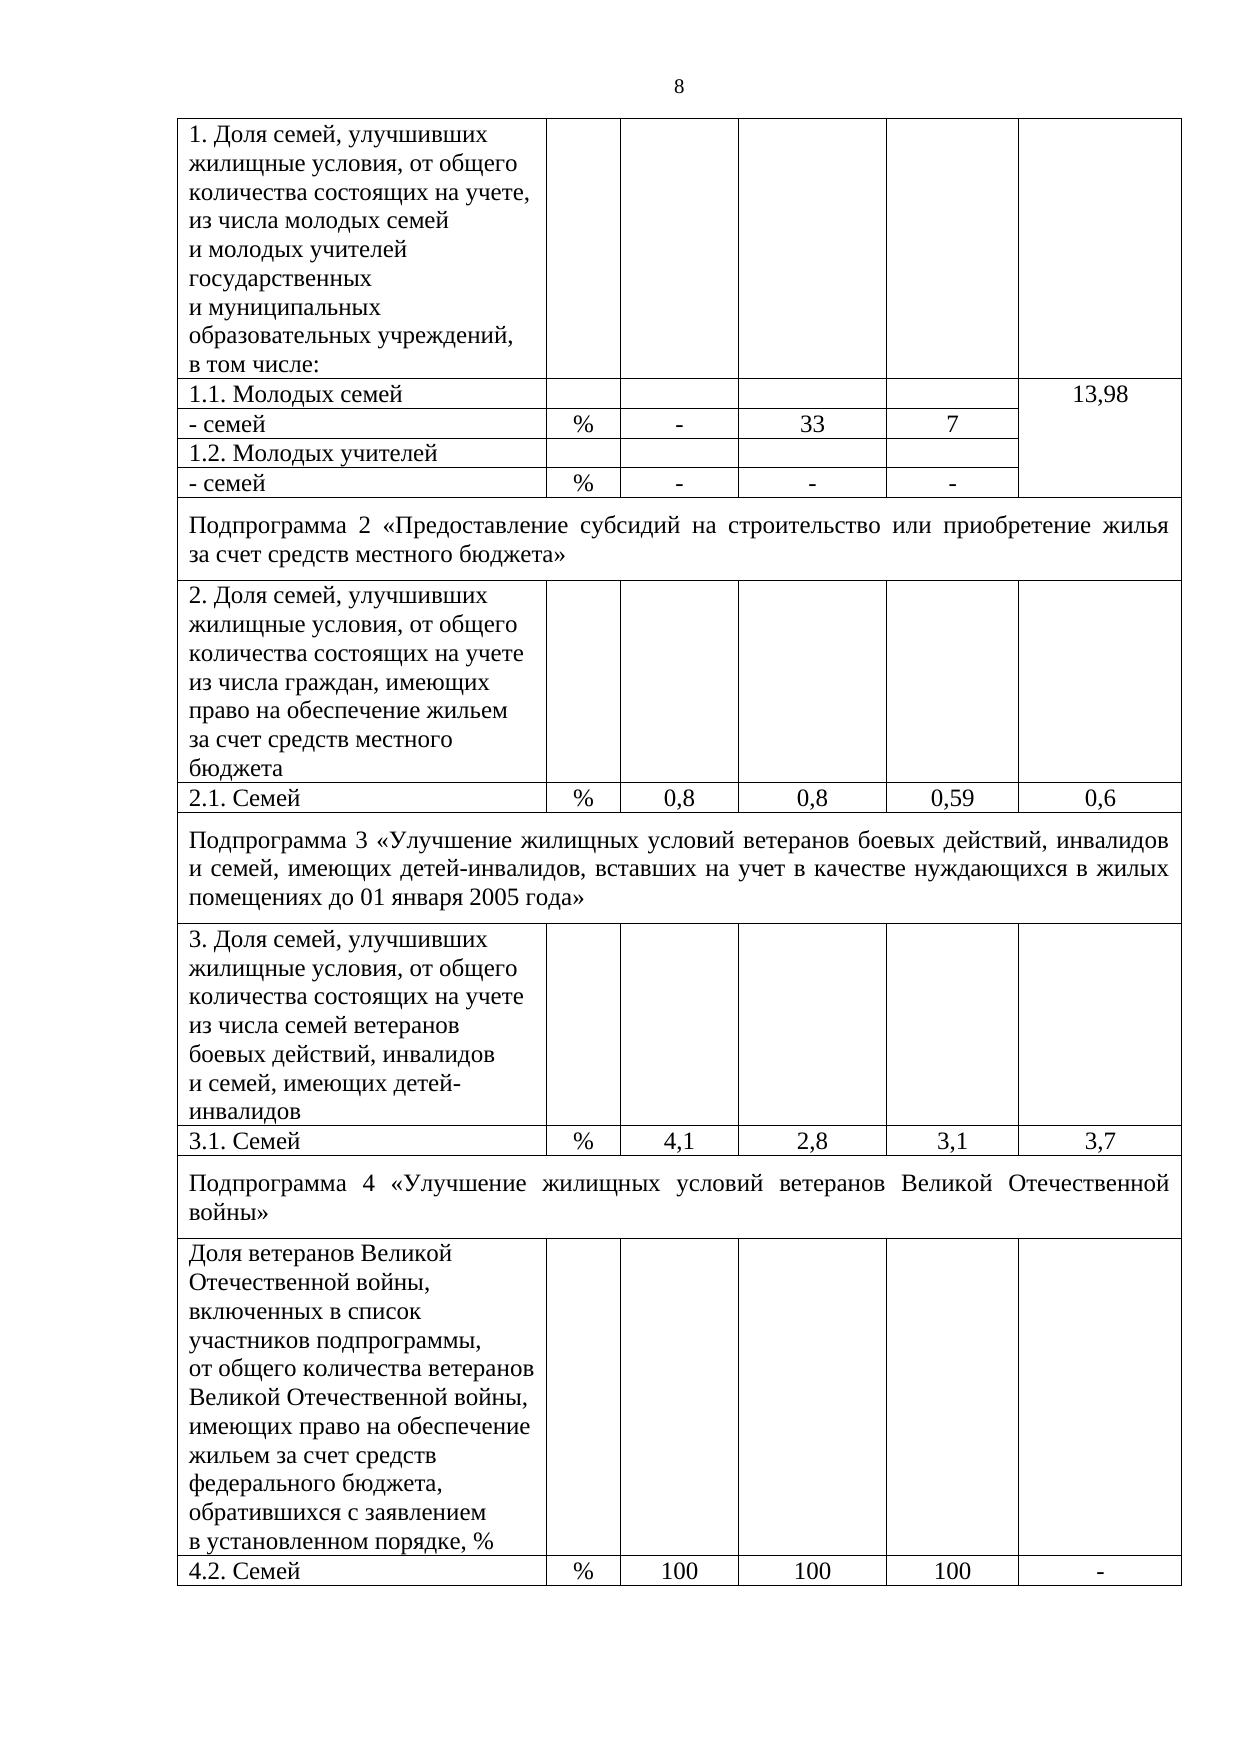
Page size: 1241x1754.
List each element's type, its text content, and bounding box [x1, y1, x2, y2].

table_cell [887, 581, 1018, 782]
table_cell [887, 119, 1018, 378]
table_cell - [621, 468, 738, 497]
table_cell [739, 924, 886, 1125]
table_cell % [547, 1126, 620, 1155]
table_cell [621, 1239, 738, 1555]
table_cell % [547, 409, 620, 437]
table_cell 0,6 [1019, 783, 1181, 812]
table_cell [547, 1239, 620, 1555]
table_cell - [739, 468, 886, 497]
table_cell 1. Доля семей, улучшивших жилищные условия, от общего количества состоящих на учете, из числа молодых семей и молодых учителей государственных и муниципальных образовательных учреждений, в том числе: [178, 119, 546, 378]
table_cell [621, 581, 738, 782]
table_cell [1019, 1239, 1181, 1555]
table_cell 2. Доля семей, улучшивших жилищные условия, от общего количества состоящих на учете из числа граждан, имеющих право на обеспечение жильем за счет средств местного бюджета [178, 581, 546, 782]
table_cell 100 [739, 1556, 886, 1584]
table_cell [739, 1239, 886, 1555]
table_cell % [547, 1556, 620, 1584]
table_cell 3.1. Семей [178, 1126, 546, 1155]
table_cell - [887, 468, 1018, 497]
table_cell 0,8 [621, 783, 738, 812]
table_cell 100 [887, 1556, 1018, 1584]
table_cell [621, 439, 738, 467]
table_cell [621, 924, 738, 1125]
table_cell [887, 1239, 1018, 1555]
table_cell [547, 924, 620, 1125]
table_cell 0,59 [887, 783, 1018, 812]
table_cell [1019, 924, 1181, 1125]
table_cell Доля ветеранов Великой Отечественной войны, включенных в список участников подпрограммы, от общего количества ветеранов Великой Отечественной войны, имеющих право на обеспечение жильем за счет средств федерального бюджета, обратившихся с заявлением в установленном порядке, % [178, 1239, 546, 1555]
table_cell 7 [887, 409, 1018, 437]
table_cell 100 [621, 1556, 738, 1584]
table_cell 3,7 [1019, 1126, 1181, 1155]
table_cell 0,8 [739, 783, 886, 812]
table_cell - семей [178, 409, 546, 437]
table_cell 13,98 [1019, 379, 1181, 497]
table_cell [621, 379, 738, 408]
table_cell [1019, 119, 1181, 378]
table_cell % [547, 468, 620, 497]
table_cell Подпрограмма 4 «Улучшение жилищных условий ветеранов Великой Отечественной войны» [178, 1156, 1181, 1237]
table_cell [739, 119, 886, 378]
table_cell 3. Доля семей, улучшивших жилищные условия, от общего количества состоящих на учете из числа семей ветеранов боевых действий, инвалидов и семей, имеющих детей-инвалидов [178, 924, 546, 1125]
table_cell 4,1 [621, 1126, 738, 1155]
table_cell [547, 439, 620, 467]
table_cell [1019, 581, 1181, 782]
table_cell 2.1. Семей [178, 783, 546, 812]
table_cell 33 [739, 409, 886, 437]
table_cell 1.2. Молодых учителей [178, 439, 546, 467]
table_cell [739, 439, 886, 467]
table_cell [739, 581, 886, 782]
table_cell [739, 379, 886, 408]
table_cell - [621, 409, 738, 437]
table_cell 1.1. Молодых семей [178, 379, 546, 408]
table_cell [547, 581, 620, 782]
table_cell 4.2. Семей [178, 1556, 546, 1584]
table_cell [887, 924, 1018, 1125]
table_cell % [547, 783, 620, 812]
table_cell [621, 119, 738, 378]
table_cell Подпрограмма 2 «Предоставление субсидий на строительство или приобретение жилья за счет средств местного бюджета» [178, 498, 1181, 579]
table_cell [887, 379, 1018, 408]
table_cell 2,8 [739, 1126, 886, 1155]
table_cell 3,1 [887, 1126, 1018, 1155]
table_cell - [1019, 1556, 1181, 1584]
table_cell [547, 119, 620, 378]
table_cell [887, 439, 1018, 467]
table_cell - семей [178, 468, 546, 497]
table_cell [547, 379, 620, 408]
table_cell Подпрограмма 3 «Улучшение жилищных условий ветеранов боевых действий, инвалидов и семей, имеющих детей-инвалидов, вставших на учет в качестве нуждающихся в жилых помещениях до 01 января 2005 года» [178, 813, 1181, 923]
